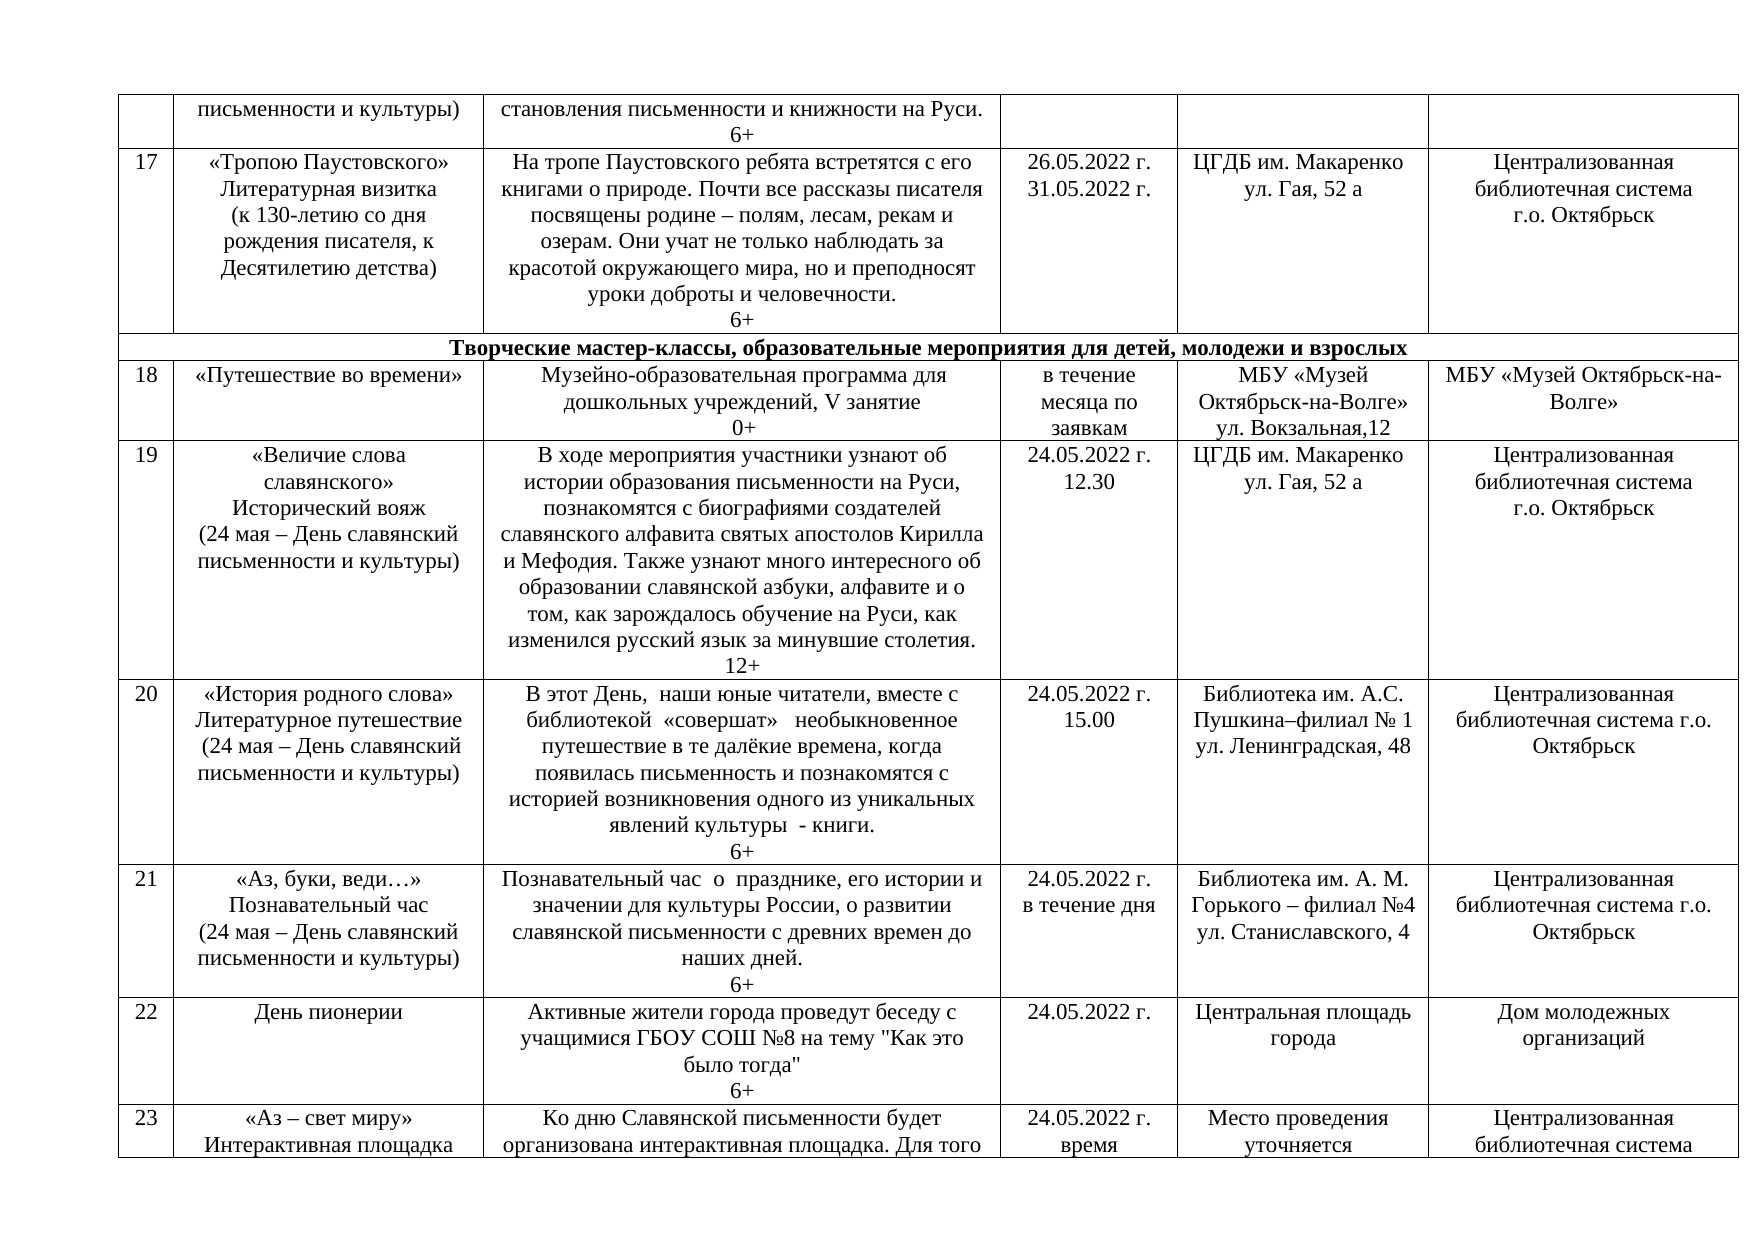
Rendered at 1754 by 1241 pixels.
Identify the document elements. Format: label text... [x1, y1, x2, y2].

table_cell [484, 1105, 1000, 1157]
table_cell ЦГДБ им. Макаренко ул. Гая, 52 а [1178, 149, 1428, 333]
table_cell «Аз, буки, веди…» Познавательный час (24 мая – День славянский письменности и культуры) [174, 865, 483, 997]
table_cell 24.05.2022 г. [1001, 998, 1177, 1103]
table_cell Библиотека им. А. М. Горького – филиал №4 ул. Станиславского, 4 [1178, 865, 1428, 997]
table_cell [484, 95, 1000, 147]
table_cell 16 [119, 95, 173, 147]
table_cell в течение месяца по заявкам [1001, 361, 1177, 440]
table_cell Централизованная библиотечная система г.о. Октябрьск [1429, 865, 1738, 997]
table_cell «Величие слова славянского» Исторический вояж (24 мая – День славянский письменности и культуры) [174, 441, 483, 679]
table_cell Познавательный час о празднике, его истории и значении для культуры России, о развитии славянской письменности с древних времен до наших дней. 6+ [484, 865, 1000, 997]
table_cell Централизованная библиотечная система г.о. Октябрьск [1429, 149, 1738, 333]
table_cell На тропе Паустовского ребята встретятся с его книгами о природе. Почти все рассказы писателя посвящены родине – полям, лесам, рекам и озерам. Они учат не только наблюдать за красотой окружающего мира, но и преподносят уроки доброты и человечности. 6+ [484, 149, 1000, 333]
table_cell 23 [119, 1105, 173, 1157]
table_cell 22 [119, 998, 173, 1103]
table_cell Музейно-образовательная программа для дошкольных учреждений, V занятие 0+ [484, 361, 1000, 440]
table_cell МБУ «Музей Октябрьск-на-Волге» [1429, 361, 1738, 440]
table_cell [1429, 95, 1738, 147]
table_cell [1001, 95, 1177, 147]
table_cell 24.05.2022 г. 15.00 [1001, 680, 1177, 864]
table_cell «Тропою Паустовского» Литературная визитка (к 130-летию со дня рождения писателя, к Десятилетию детства) [174, 149, 483, 333]
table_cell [174, 1105, 483, 1157]
table_cell Централизованная библиотечная система г.о. Октябрьск [1429, 441, 1738, 679]
table_cell Активные жители города проведут беседу с учащимися ГБОУ СОШ №8 на тему "Как это было тогда" 6+ [484, 998, 1000, 1103]
table_cell МБУ «Музей Октябрьск-на-Волге» ул. Вокзальная,12 [1178, 361, 1428, 440]
table_cell «История родного слова» Литературное путешествие (24 мая – День славянский письменности и культуры) [174, 680, 483, 864]
table_cell 17 [119, 149, 173, 333]
table_cell 24.05.2022 г. в течение дня [1001, 865, 1177, 997]
table_cell 20 [119, 680, 173, 864]
table_cell Центральная площадь города [1178, 998, 1428, 1103]
table_cell Централизованная библиотечная система г.о. Октябрьск [1429, 680, 1738, 864]
table_cell День пионерии [174, 998, 483, 1103]
table_cell 21 [119, 865, 173, 997]
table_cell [1178, 1105, 1428, 1157]
table_cell «Путешествие во времени» [174, 361, 483, 440]
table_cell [1001, 1105, 1177, 1157]
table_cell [1429, 1105, 1738, 1157]
table_cell 24.05.2022 г. 12.30 [1001, 441, 1177, 679]
table_cell 19 [119, 441, 173, 679]
table_cell 26.05.2022 г. 31.05.2022 г. [1001, 149, 1177, 333]
table_cell Творческие мастер-классы, образовательные мероприятия для детей, молодежи и взрослых [119, 334, 1738, 360]
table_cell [174, 95, 483, 147]
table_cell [1178, 95, 1428, 147]
table_cell 18 [119, 361, 173, 440]
table_cell Библиотека им. А.С. Пушкина–филиал № 1 ул. Ленинградская, 48 [1178, 680, 1428, 864]
table_cell В ходе мероприятия участники узнают об истории образования письменности на Руси, познакомятся с биографиями создателей славянского алфавита святых апостолов Кирилла и Мефодия. Также узнают много интересного об образовании славянской азбуки, алфавите и о том, как зарождалось обучение на Руси, как изменился русский язык за минувшие столетия. 12+ [484, 441, 1000, 679]
table_cell ЦГДБ им. Макаренко ул. Гая, 52 а [1178, 441, 1428, 679]
table_cell В этот День, наши юные читатели, вместе с библиотекой «совершат» необыкновенное путешествие в те далёкие времена, когда появилась письменность и познакомятся с историей возникновения одного из уникальных явлений культуры - книги. 6+ [484, 680, 1000, 864]
table_cell Дом молодежных организаций [1429, 998, 1738, 1103]
